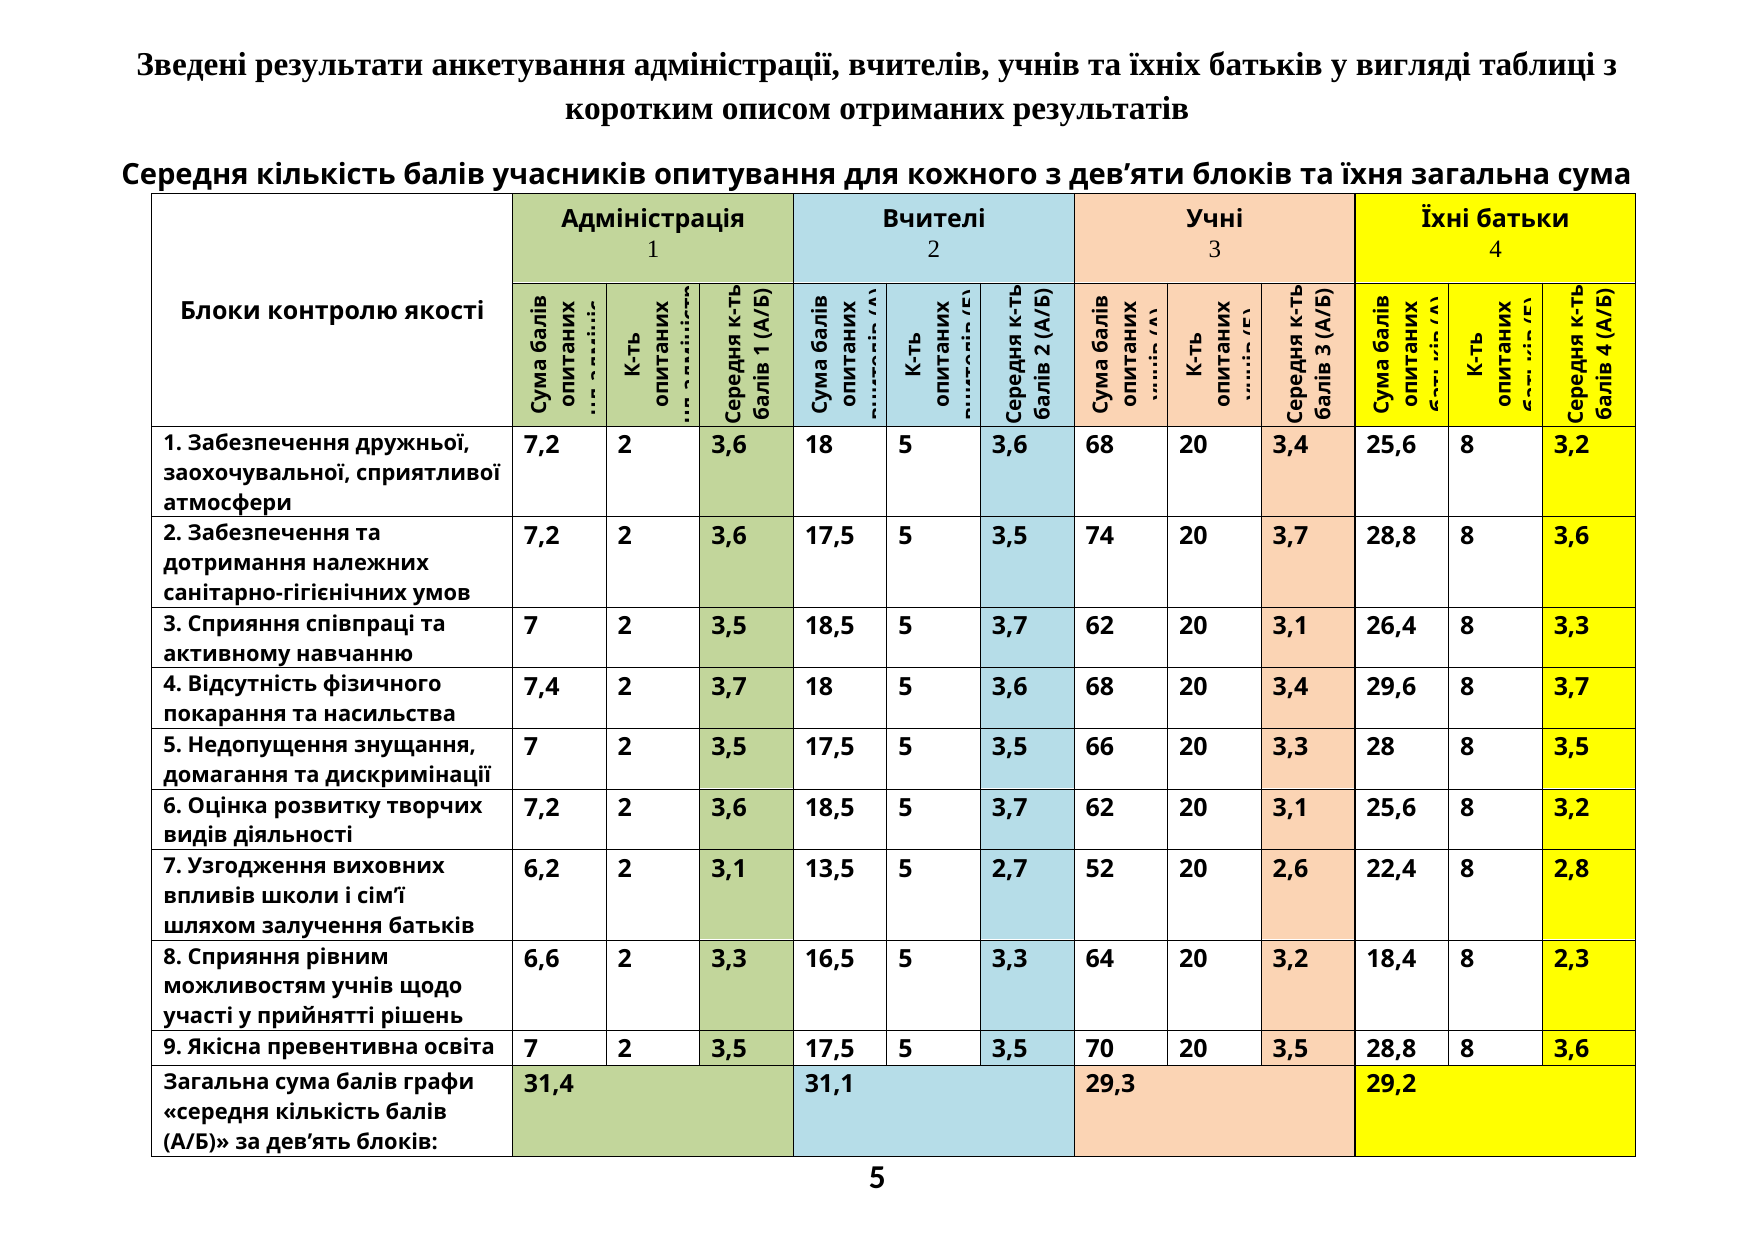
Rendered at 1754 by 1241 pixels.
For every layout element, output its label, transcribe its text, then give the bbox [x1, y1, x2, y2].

table_cell Сума балів опитаних чл.адмініс-тра-ції (А) [513, 284, 606, 426]
table_cell 3,3 [700, 941, 793, 1030]
table_cell К-ть опитаних чл.адміністрації (Б) [607, 284, 699, 426]
table_cell 20 [1168, 427, 1261, 516]
table_cell 2 [607, 608, 699, 667]
text Середня кількість балів учасників опитування для кожного з дев’яти блоків та їхня загальна сума [118, 153, 1636, 193]
table_cell 16,5 [794, 941, 886, 1030]
table_cell 3,7 [981, 608, 1074, 667]
table_cell 7,4 [513, 668, 606, 728]
table_cell 5 [887, 517, 980, 607]
table_cell 26,4 [1356, 608, 1448, 667]
table_cell 3,2 [1262, 941, 1354, 1030]
table_cell 62 [1075, 608, 1167, 667]
table_cell 29,6 [1356, 668, 1448, 728]
table_cell 2,3 [1543, 941, 1635, 1030]
table_cell 7 [513, 608, 606, 667]
table_cell 3,6 [1543, 1031, 1635, 1065]
table_cell 74 [1075, 517, 1167, 607]
table_cell 18,4 [1356, 941, 1448, 1030]
table_cell 2 [607, 941, 699, 1030]
table_header Вчителі 2 [794, 194, 1074, 282]
text Зведені результати анкетування адміністрації, вчителів, учнів та їхніх батьків у вигляді таблиці з коротким описом отриманих результатів [118, 44, 1636, 127]
table_cell К-ть опитаних батьків (Б) [1449, 284, 1542, 426]
table_cell 3. Сприяння співпраці та активному навчанню [152, 608, 512, 667]
table_cell 62 [1075, 790, 1167, 849]
table_cell 5 [887, 608, 980, 667]
text 5 [118, 1157, 1636, 1197]
table_cell 3,6 [981, 668, 1074, 728]
table_cell 29,3 [1075, 1066, 1354, 1156]
table_cell Сума балів опитаних учнів (А) [1075, 284, 1167, 426]
table_cell 2 [607, 668, 699, 728]
table_cell 20 [1168, 850, 1261, 939]
table_cell 2. Забезпечення та дотримання належних санітарно-гігієнічних умов [152, 517, 512, 607]
table_cell 31,4 [513, 1066, 793, 1156]
table_cell 3,2 [1543, 427, 1635, 516]
table_cell 13,5 [794, 850, 886, 939]
table_cell Середня к-ть балів 4 (А/Б) [1543, 284, 1635, 426]
table_cell 3,3 [1543, 608, 1635, 667]
table_cell 28,8 [1356, 517, 1448, 607]
table_cell 3,2 [1543, 790, 1635, 849]
table_cell 7 [513, 1031, 606, 1065]
table_cell 3,7 [981, 790, 1074, 849]
table_cell 7 [513, 729, 606, 788]
table_cell 68 [1075, 427, 1167, 516]
table_cell 17,5 [794, 517, 886, 607]
table_cell 7,2 [513, 427, 606, 516]
table_cell 25,6 [1356, 427, 1448, 516]
table_cell Сума балів опитаних вчителів (А) [794, 284, 886, 426]
table_cell 31,1 [794, 1066, 1074, 1156]
table_cell Середня к-ть балів 2 (А/Б) [981, 284, 1074, 426]
table_cell 5 [887, 850, 980, 939]
table_cell 68 [1075, 668, 1167, 728]
table_cell 1. Забезпечення дружньої, заохочувальної, сприятливої атмосфери [152, 427, 512, 516]
table_header Адміністрація 1 [513, 194, 793, 282]
table_cell 8 [1449, 608, 1542, 667]
table_cell 18 [794, 427, 886, 516]
table_cell 7. Узгодження виховних впливів школи і сім’ї шляхом залучення батьків [152, 850, 512, 939]
table_cell 3,6 [700, 790, 793, 849]
table_header Учні 3 [1075, 194, 1354, 282]
table_cell 8 [1449, 790, 1542, 849]
table_cell 3,3 [981, 941, 1074, 1030]
table_cell 20 [1168, 668, 1261, 728]
table_cell 2,7 [981, 850, 1074, 939]
table_cell 2 [607, 427, 699, 516]
table_cell 8 [1449, 668, 1542, 728]
table_cell 5 [887, 729, 980, 788]
table_cell 2 [607, 1031, 699, 1065]
table_cell 4. Відсутність фізичного покарання та насильства [152, 668, 512, 728]
table_header Блоки контролю якості [152, 194, 512, 426]
table_cell 2 [607, 729, 699, 788]
table_cell 3,6 [700, 427, 793, 516]
table_cell 3,6 [981, 427, 1074, 516]
table_cell К-ть опитаних вчителів (Б) [887, 284, 980, 426]
table_cell 64 [1075, 941, 1167, 1030]
table_cell 28,8 [1356, 1031, 1448, 1065]
table_cell 3,1 [1262, 608, 1354, 667]
table_cell 20 [1168, 729, 1261, 788]
table_cell 8 [1449, 941, 1542, 1030]
table_cell 18,5 [794, 790, 886, 849]
table_cell 8 [1449, 427, 1542, 516]
table_cell 5 [887, 790, 980, 849]
table_cell Сума балів опитаних батьків (А) [1356, 284, 1448, 426]
table_header Їхні батьки 4 [1356, 194, 1635, 282]
table_cell 8 [1449, 850, 1542, 939]
table_cell 2 [607, 517, 699, 607]
table_cell 2,6 [1262, 850, 1354, 939]
table_cell 3,5 [700, 729, 793, 788]
table_cell 20 [1168, 790, 1261, 849]
table_cell 18 [794, 668, 886, 728]
table_cell 5. Недопущення знущання, домагання та дискримінації [152, 729, 512, 788]
table_cell 3,7 [1262, 517, 1354, 607]
table_cell 5 [887, 427, 980, 516]
table_cell 8. Сприяння рівним можливостям учнів щодо участі у прийнятті рішень [152, 941, 512, 1030]
table_cell 3,1 [1262, 790, 1354, 849]
table_cell 18,5 [794, 608, 886, 667]
table_cell 17,5 [794, 729, 886, 788]
table_cell 22,4 [1356, 850, 1448, 939]
table_cell Загальна сума балів графи «середня кількість балів (А/Б)» за дев’ять блоків: [152, 1066, 512, 1156]
table_cell 2,8 [1543, 850, 1635, 939]
table_cell 17,5 [794, 1031, 886, 1065]
table_cell 3,6 [700, 517, 793, 607]
table_cell 20 [1168, 517, 1261, 607]
table_cell 28 [1356, 729, 1448, 788]
table_cell 29,2 [1356, 1066, 1635, 1156]
table_cell 20 [1168, 1031, 1261, 1065]
table_cell 3,5 [981, 729, 1074, 788]
table_cell 3,1 [700, 850, 793, 939]
table_cell 6,6 [513, 941, 606, 1030]
table_cell 3,5 [981, 517, 1074, 607]
table_cell 9. Якісна превентивна освіта [152, 1031, 512, 1065]
table_cell 3,5 [1543, 729, 1635, 788]
table_cell 2 [607, 790, 699, 849]
table_cell К-ть опитаних учнів (Б) [1168, 284, 1261, 426]
table_cell 3,3 [1262, 729, 1354, 788]
table_cell 3,5 [700, 608, 793, 667]
table_cell 3,5 [700, 1031, 793, 1065]
table_cell 66 [1075, 729, 1167, 788]
table_cell 20 [1168, 941, 1261, 1030]
table_cell 3,7 [700, 668, 793, 728]
table_cell Середня к-ть балів 3 (А/Б) [1262, 284, 1354, 426]
table_cell 3,4 [1262, 427, 1354, 516]
table_cell 3,7 [1543, 668, 1635, 728]
table_cell 25,6 [1356, 790, 1448, 849]
table_cell 20 [1168, 608, 1261, 667]
table_cell 8 [1449, 1031, 1542, 1065]
table_cell 8 [1449, 517, 1542, 607]
table_cell 7,2 [513, 517, 606, 607]
table_cell 5 [887, 1031, 980, 1065]
table_cell 6. Оцінка розвитку творчих видів діяльності [152, 790, 512, 849]
table_cell 2 [607, 850, 699, 939]
table_cell 6,2 [513, 850, 606, 939]
table_cell 5 [887, 941, 980, 1030]
table_cell 3,5 [1262, 1031, 1354, 1065]
table_cell 70 [1075, 1031, 1167, 1065]
table_cell Середня к-ть балів 1 (А/Б) [700, 284, 793, 426]
table_cell 7,2 [513, 790, 606, 849]
table_cell 3,6 [1543, 517, 1635, 607]
table_cell 8 [1449, 729, 1542, 788]
table_cell 3,5 [981, 1031, 1074, 1065]
table_cell 5 [887, 668, 980, 728]
table_cell 3,4 [1262, 668, 1354, 728]
table_cell 52 [1075, 850, 1167, 939]
